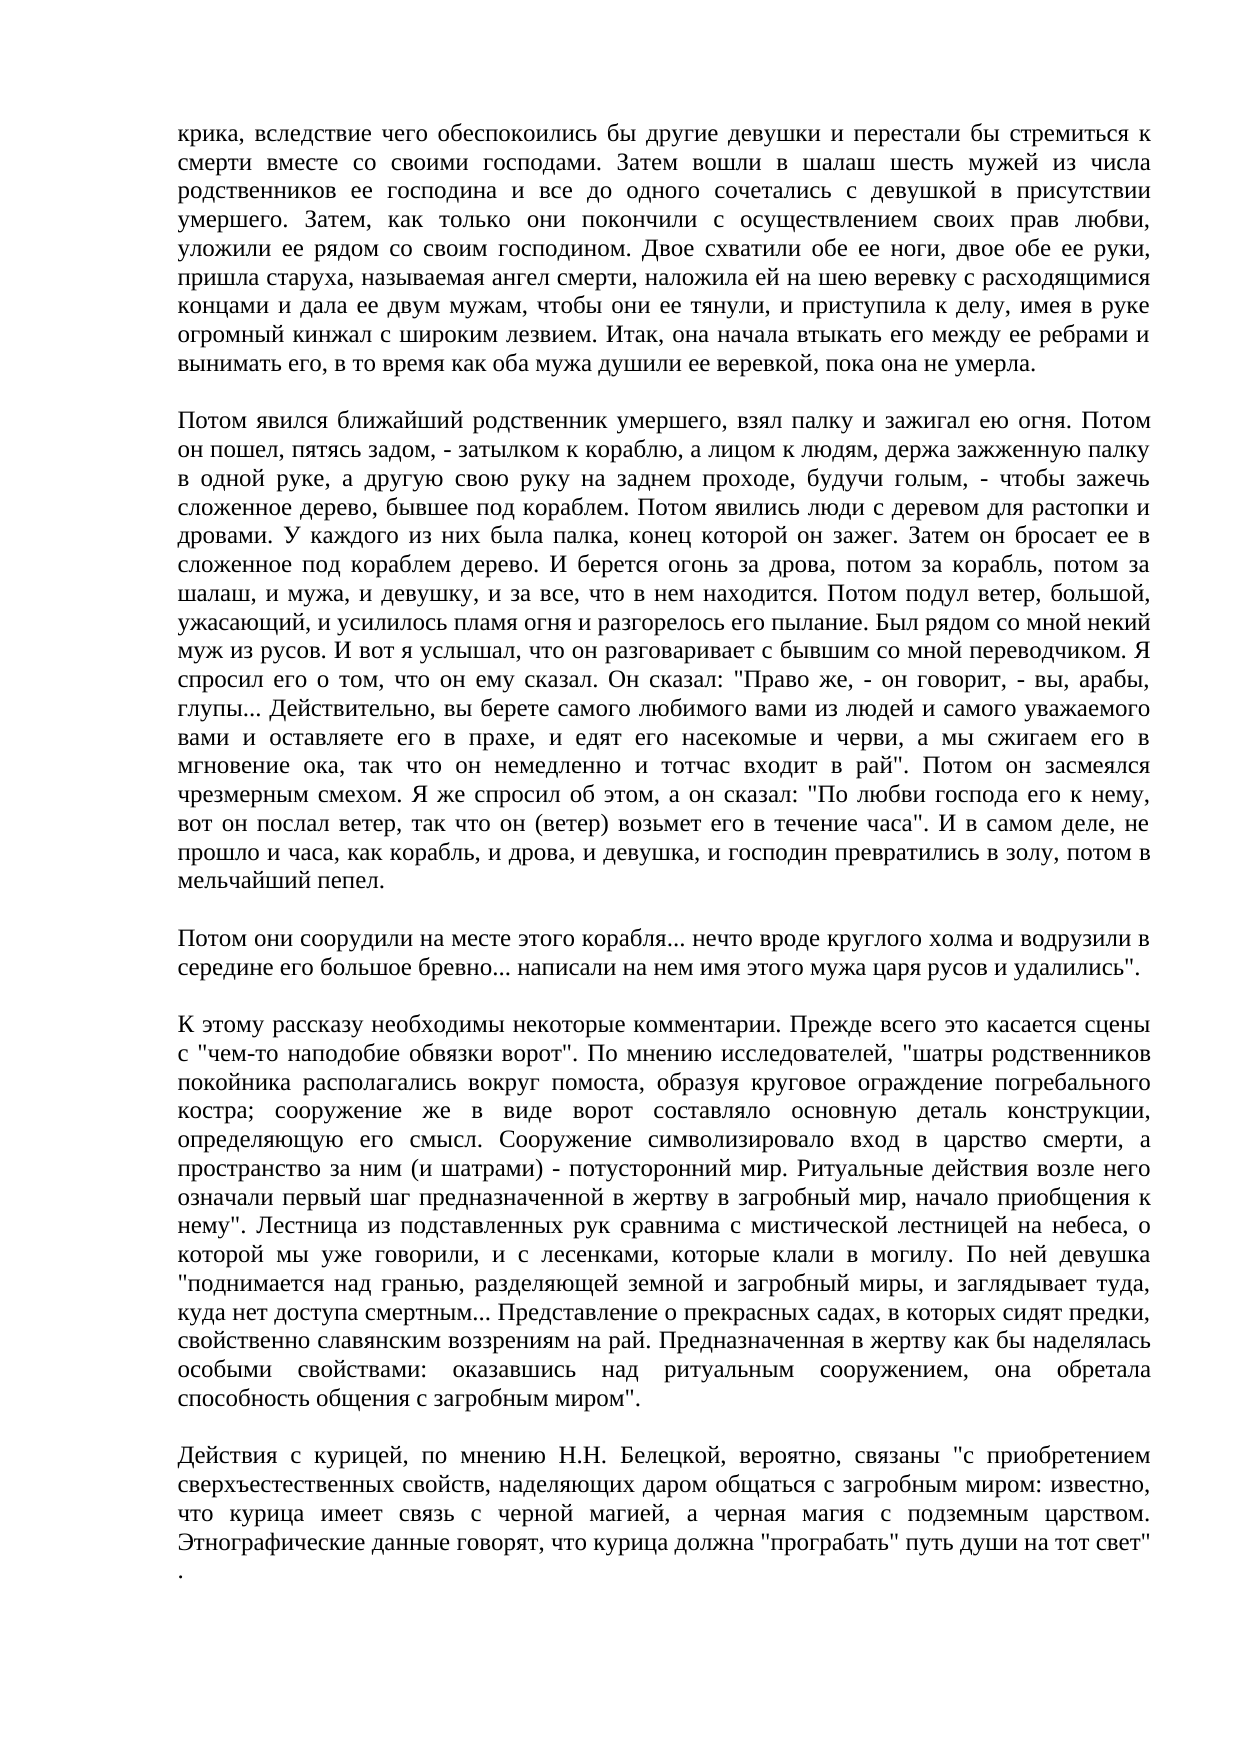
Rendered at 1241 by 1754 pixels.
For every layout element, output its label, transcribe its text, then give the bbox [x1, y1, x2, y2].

text Потом явился ближайший родственник умершего, взял палку и зажигал ею огня. Потом он пошел, пятясь задом, - затылком к кораблю, а лицом к людям, держа зажженную палку в одной руке, а другую свою руку на заднем проходе, будучи голым, - чтобы зажечь сложенное дерево, бывшее под кораблем. Потом явились люди с деревом для растопки и дровами. У каждого из них была палка, конец которой он зажег. Затем он бросает ее в сложенное под кораблем дерево. И берется огонь за дрова, потом за корабль, потом за шалаш, и мужа, и девушку, и за все, что в нем находится. Потом подул ветер, большой, ужасающий, и усилилось пламя огня и разгорелось его пылание. Был рядом со мной некий муж из русов. И вот я услышал, что он разговаривает с бывшим со мной переводчиком. Я спросил его о том, что он ему сказал. Он сказал: "Право же, - он говорит, - вы, арабы, глупы... Действительно, вы берете самого любимого вами из людей и самого уважаемого вами и оставляете его в прахе, и едят его насекомые и черви, а мы сжигаем его в мгновение ока, так что он немедленно и тотчас входит в рай". Потом он засмеялся чрезмерным смехом. Я же спросил об этом, а он сказал: "По любви господа его к нему, вот он послал ветер, так что он (ветер) возьмет его в течение часа". И в самом деле, не прошло и часа, как корабль, и дрова, и девушка, и господин превратились в золу, потом в мельчайший пепел. [177, 406, 1152, 894]
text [177, 118, 1152, 377]
text Потом они соорудили на месте этого корабля... нечто вроде круглого холма и водрузили в середине его большое бревно... написали на нем имя этого мужа царя русов и удалились". [177, 923, 1152, 981]
text Действия с курицей, по мнению Н.Н. Белецкой, вероятно, связаны "с приобретением сверхъестественных свойств, наделяющих даром общаться с загробным миром: известно, что курица имеет связь с черной магией, а черная магия с подземным царством. Этнографические данные говорят, что курица должна "програбать" путь души на тот свет" . [177, 1441, 1152, 1584]
text К этому рассказу необходимы некоторые комментарии. Прежде всего это касается сцены с "чем-то наподобие обвязки ворот". По мнению исследователей, "шатры родственников покойника располагались вокруг помоста, образуя круговое ограждение погребального костра; сооружение же в виде ворот составляло основную деталь конструкции, определяющую его смысл. Сооружение символизировало вход в царство смерти, а пространство за ним (и шатрами) - потусторонний мир. Ритуальные действия возле него означали первый шаг предназначенной в жертву в загробный мир, начало приобщения к нему". Лестница из подставленных рук сравнима с мистической лестницей на небеса, о которой мы уже говорили, и с лесенками, которые клали в могилу. По ней девушка "поднимается над гранью, разделяющей земной и загробный миры, и заглядывает туда, куда нет доступа смертным... Представление о прекрасных садах, в которых сидят предки, свойственно славянским воззрениям на рай. Предназначенная в жертву как бы наделялась особыми свойствами: оказавшись над ритуальным сооружением, она обретала способность общения с загробным миром". [177, 1009, 1152, 1412]
